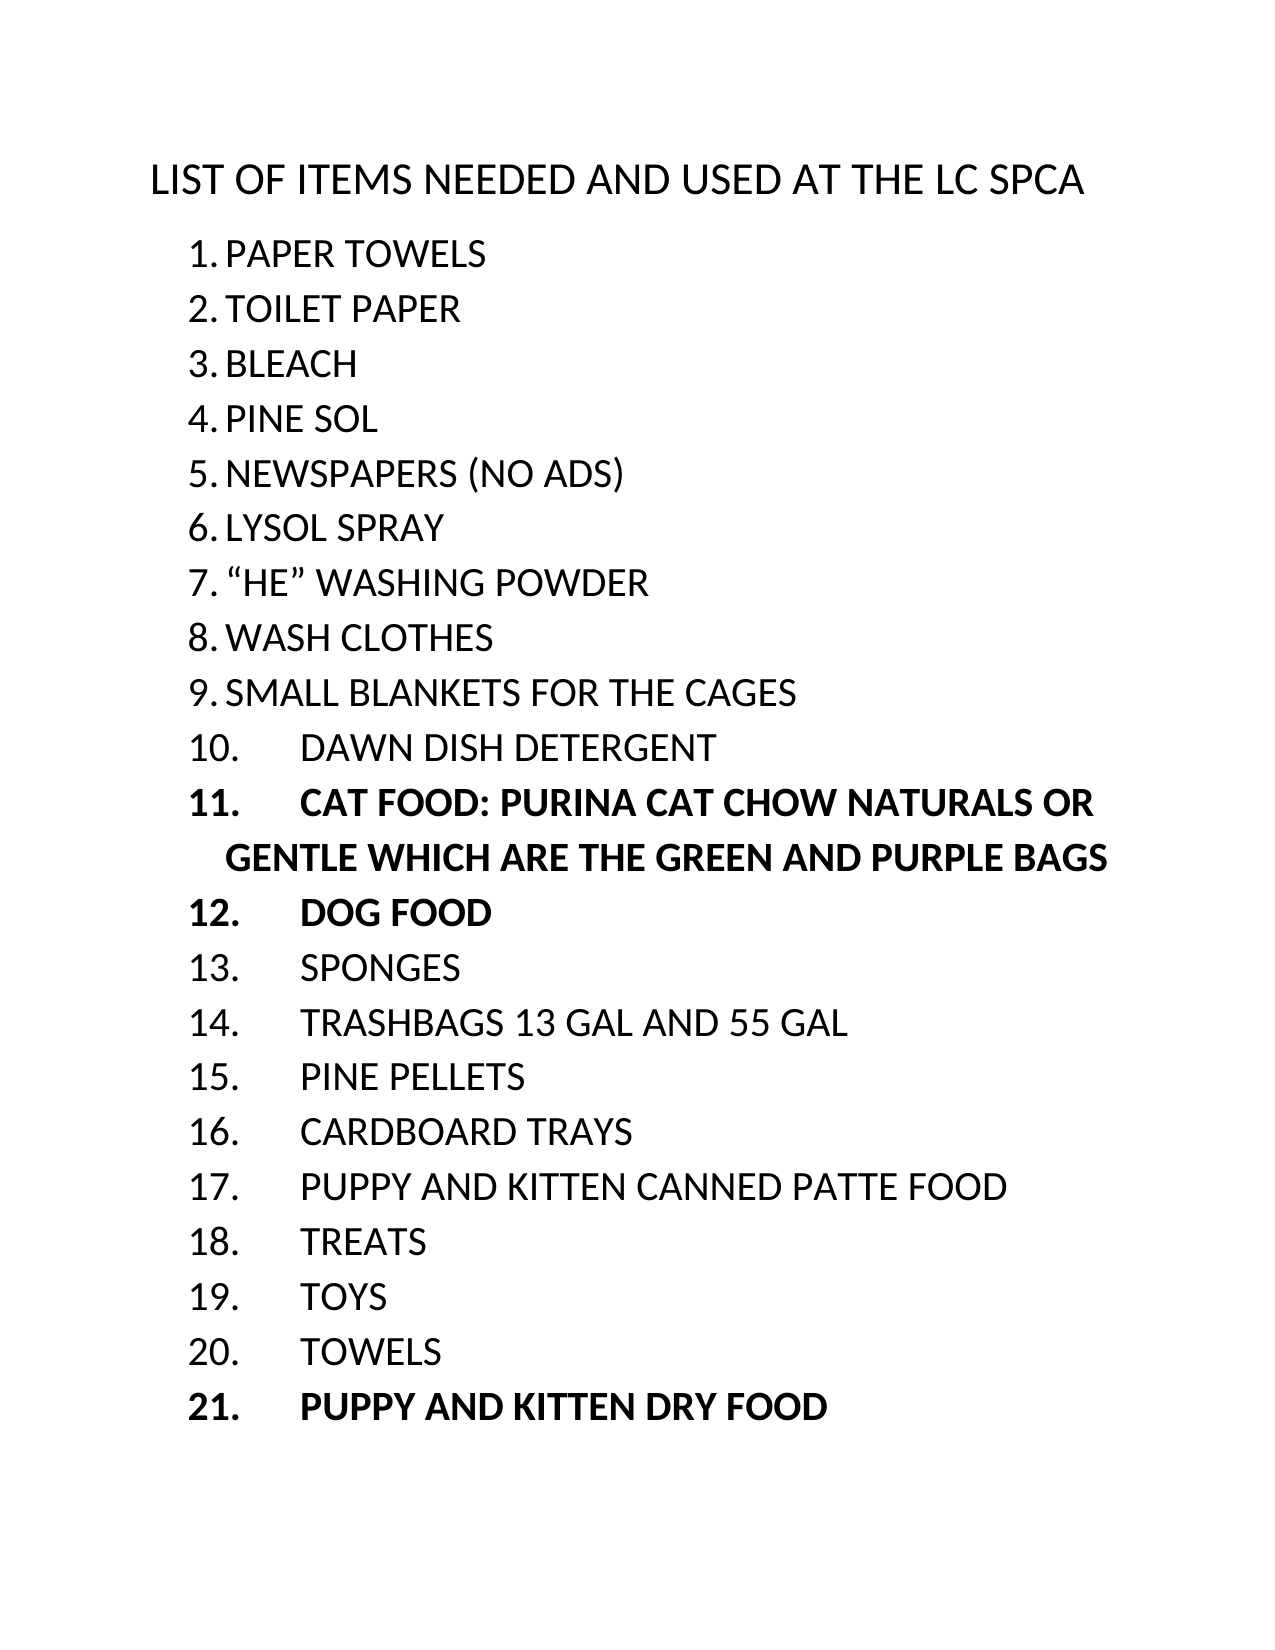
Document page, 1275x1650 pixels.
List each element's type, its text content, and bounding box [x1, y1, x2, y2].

list DAWN DISH DETERGENT [187, 721, 1125, 772]
list LYSOL SPRAY [187, 501, 1125, 552]
list PUPPY AND KITTEN CANNED PATTE FOOD [187, 1160, 1125, 1211]
list PUPPY AND KITTEN DRY FOOD [187, 1380, 1125, 1431]
list TREATS [187, 1215, 1125, 1266]
list “HE” WASHING POWDER [187, 556, 1125, 607]
list NEWSPAPERS (NO ADS) [187, 447, 1125, 497]
list TOILET PAPER [187, 282, 1125, 333]
list WASH CLOTHES [187, 611, 1125, 662]
list TOWELS [187, 1325, 1125, 1376]
list DOG FOOD [187, 886, 1125, 937]
list SMALL BLANKETS FOR THE CAGES [187, 666, 1125, 717]
list CAT FOOD: PURINA CAT CHOW NATURALS OR GENTLE WHICH ARE THE GREEN AND PURPLE BAGS [187, 776, 1125, 882]
list TOYS [187, 1270, 1125, 1321]
list CARDBOARD TRAYS [187, 1105, 1125, 1156]
list SPONGES [187, 941, 1125, 991]
list BLEACH [187, 337, 1125, 388]
list PINE PELLETS [187, 1050, 1125, 1101]
list PAPER TOWELS [187, 227, 1125, 278]
list PINE SOL [187, 392, 1125, 442]
text LIST OF ITEMS NEEDED AND USED AT THE LC SPCA [150, 150, 1125, 206]
list TRASHBAGS 13 GAL AND 55 GAL [187, 996, 1125, 1046]
